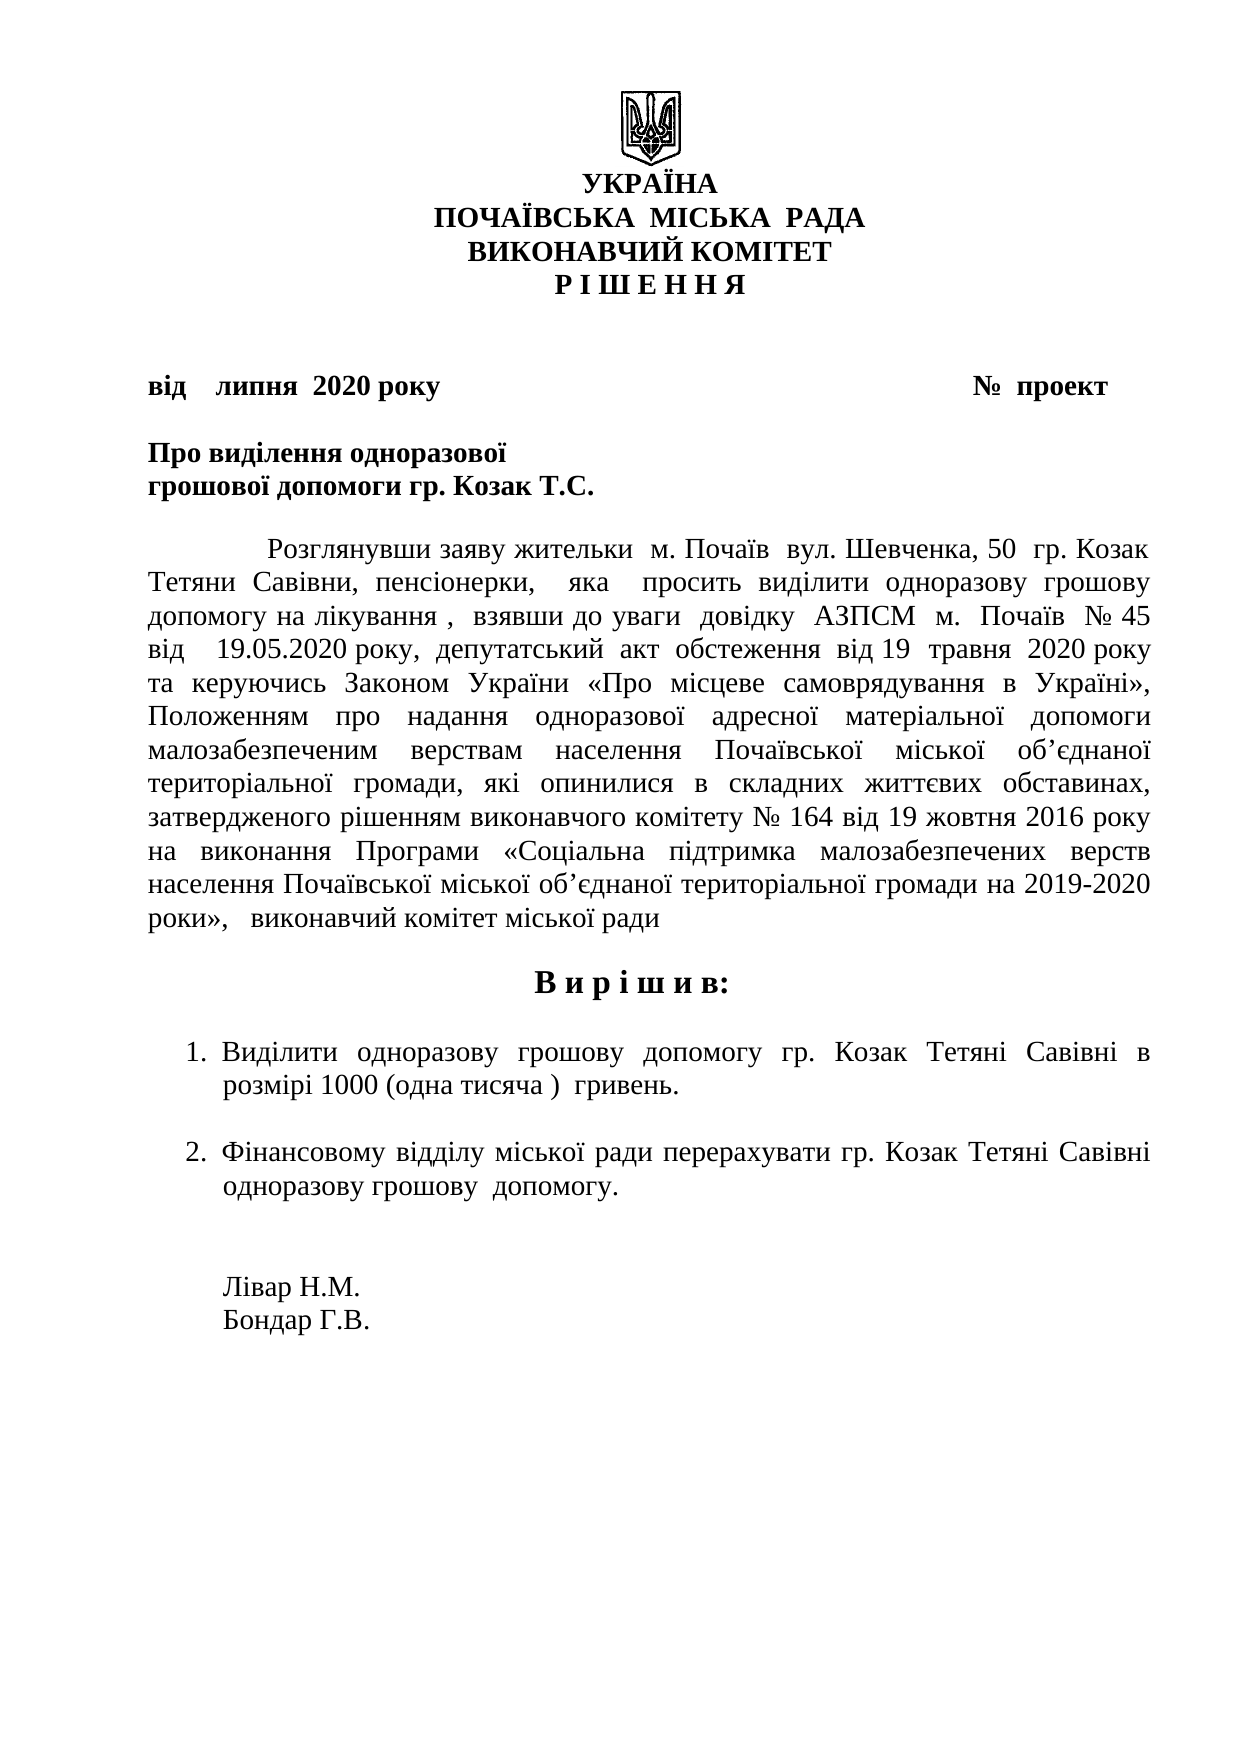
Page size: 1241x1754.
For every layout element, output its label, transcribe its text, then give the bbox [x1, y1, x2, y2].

text грошової допомоги гр. Козак Т.С. [148, 468, 1152, 502]
text УКРАЇНА [148, 167, 1152, 200]
subtitle ВИКОНАВЧИЙ КОМІТЕТ [148, 234, 1152, 267]
text ПОЧАЇВСЬКА МІСЬКА РАДА [148, 200, 1152, 234]
picture [615, 88, 684, 167]
text Р І Ш Е Н Н Я [148, 267, 1152, 301]
text В и р і ш и в: [148, 962, 1152, 1000]
text Лівар Н.М. [223, 1269, 1152, 1302]
text від липня 2020 року № проект [148, 368, 1152, 401]
text Бондар Г.В. [223, 1302, 1152, 1336]
text Розглянувши заяву жительки м. Почаїв вул. Шевченка, 50 гр. Козак Тетяни Савівни, пенсіонерки, яка просить виділити одноразову грошову допомогу на лікування , взявши до уваги довідку АЗПСМ м. Почаїв № 45 від 19.05.2020 року, депутатський акт обстеження від 19 травня 2020 року та керуючись Законом України «Про місцеве самоврядування в Україні», Положенням про надання одноразової адресної матеріальної допомоги малозабезпеченим верствам населення Почаївської міської об’єднаної територіальної громади, які опинилися в складних життєвих обставинах, затвердженого рішенням виконавчого комітету № 164 від 19 жовтня 2016 року на виконання Програми «Соціальна підтримка малозабезпечених верств населення Почаївської міської об’єднаної територіальної громади на 2019-2020 роки», виконавчий комітет міської ради [148, 531, 1152, 933]
list Виділити одноразову грошову допомогу гр. Козак Тетяні Савівні в розмірі 1000 (одна тисяча ) гривень. [185, 1034, 1152, 1101]
list Фінансовому відділу міської ради перерахувати гр. Козак Тетяні Савівні одноразову грошову допомогу. [185, 1134, 1152, 1202]
text Про виділення одноразової [148, 435, 1152, 468]
